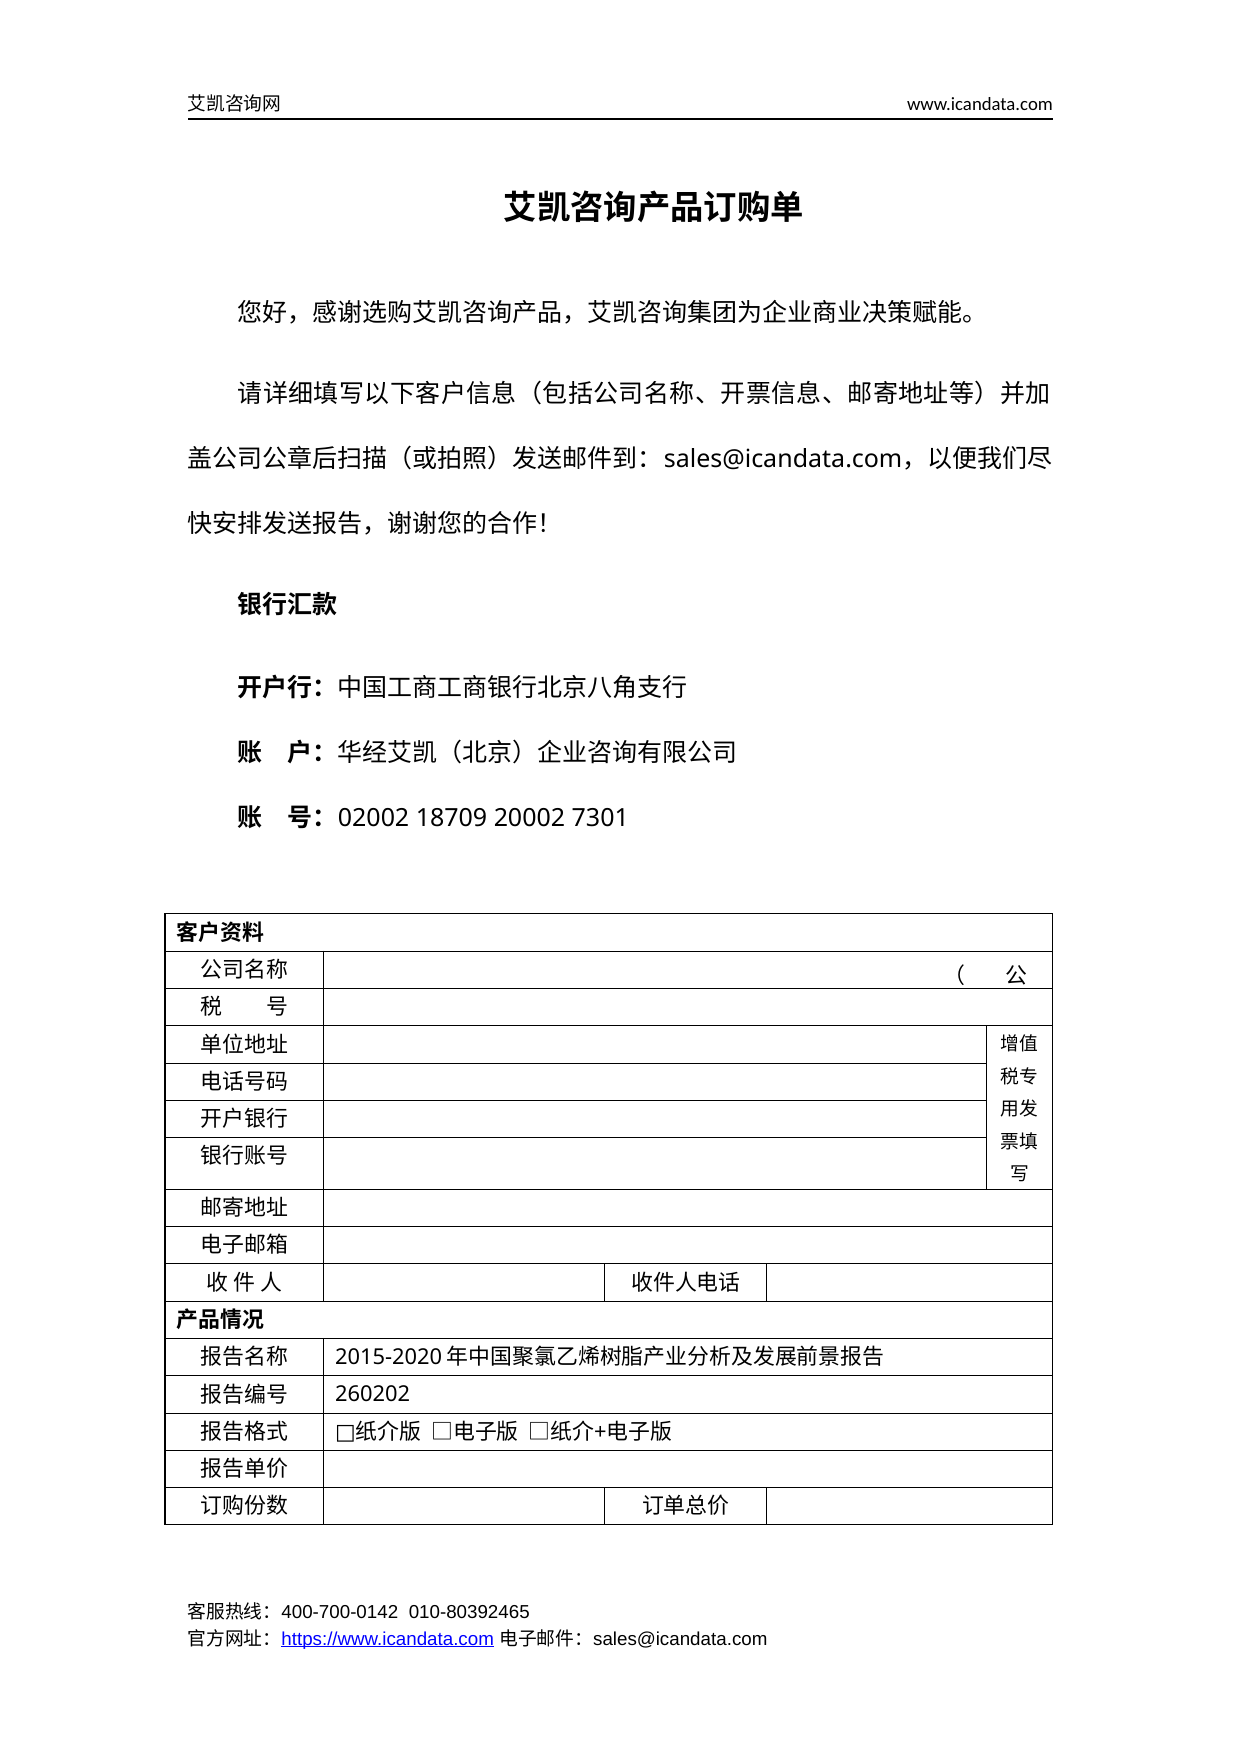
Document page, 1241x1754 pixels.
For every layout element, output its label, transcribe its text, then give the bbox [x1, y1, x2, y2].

table_cell [767, 1264, 1052, 1301]
table_cell [324, 952, 1052, 988]
table_cell 订单总价 [605, 1488, 766, 1524]
table_cell 订购份数 [166, 1488, 323, 1524]
table_cell 报告名称 [166, 1339, 323, 1375]
table_cell [324, 1190, 1052, 1226]
table_cell 收 件 人 [166, 1264, 323, 1301]
text 银行汇款 [187, 570, 1053, 635]
table_cell 邮寄地址 [166, 1190, 323, 1226]
table_cell 银行账号 [166, 1138, 323, 1189]
table_cell 开户银行 [166, 1101, 323, 1137]
table_cell 收件人电话 [605, 1264, 766, 1301]
table_cell 报告格式 [166, 1414, 323, 1450]
table_cell [324, 1451, 1052, 1487]
table_cell 单位地址 [166, 1026, 323, 1062]
text 艾凯咨询产品订购单 [187, 172, 1053, 237]
table_cell [324, 989, 1052, 1025]
table_cell [324, 1264, 604, 1301]
table_cell □纸介版 □电子版 □纸介+电子版 [324, 1414, 1052, 1450]
table_header 客户资料 [166, 914, 1052, 951]
text 请详细填写以下客户信息（包括公司名称、开票信息、邮寄地址等）并加盖公司公章后扫描（或拍照）发送邮件到：sales@icandata.com，以便我们尽快安排发送报告，谢谢您的合作！ [187, 359, 1053, 554]
text 账 户：华经艾凯（北京）企业咨询有限公司 [187, 718, 1053, 783]
table_cell 报告编号 [166, 1376, 323, 1412]
table_cell [324, 1064, 986, 1100]
table_cell [324, 1488, 604, 1524]
table_cell 260202 [324, 1376, 1052, 1412]
text 账 号：02002 18709 20002 7301 [187, 783, 1053, 848]
table_cell [324, 1026, 986, 1062]
text 开户行：中国工商工商银行北京八角支行 [187, 653, 1053, 718]
table_cell [324, 1101, 986, 1137]
table_cell 税 号 [166, 989, 323, 1025]
table_cell 公司名称 [166, 952, 323, 988]
table_cell [324, 1138, 986, 1189]
table_cell 电话号码 [166, 1064, 323, 1100]
table_cell [767, 1488, 1052, 1524]
table_cell 报告单价 [166, 1451, 323, 1487]
text 您好，感谢选购艾凯咨询产品，艾凯咨询集团为企业商业决策赋能。 [187, 278, 1053, 343]
table_cell 增值税专用发票填写 [987, 1026, 1052, 1189]
table_cell [324, 1227, 1052, 1263]
table_cell 2015-2020年中国聚氯乙烯树脂产业分析及发展前景报告 [324, 1339, 1052, 1375]
table_cell 产品情况 [166, 1302, 1052, 1338]
table_cell 电子邮箱 [166, 1227, 323, 1263]
